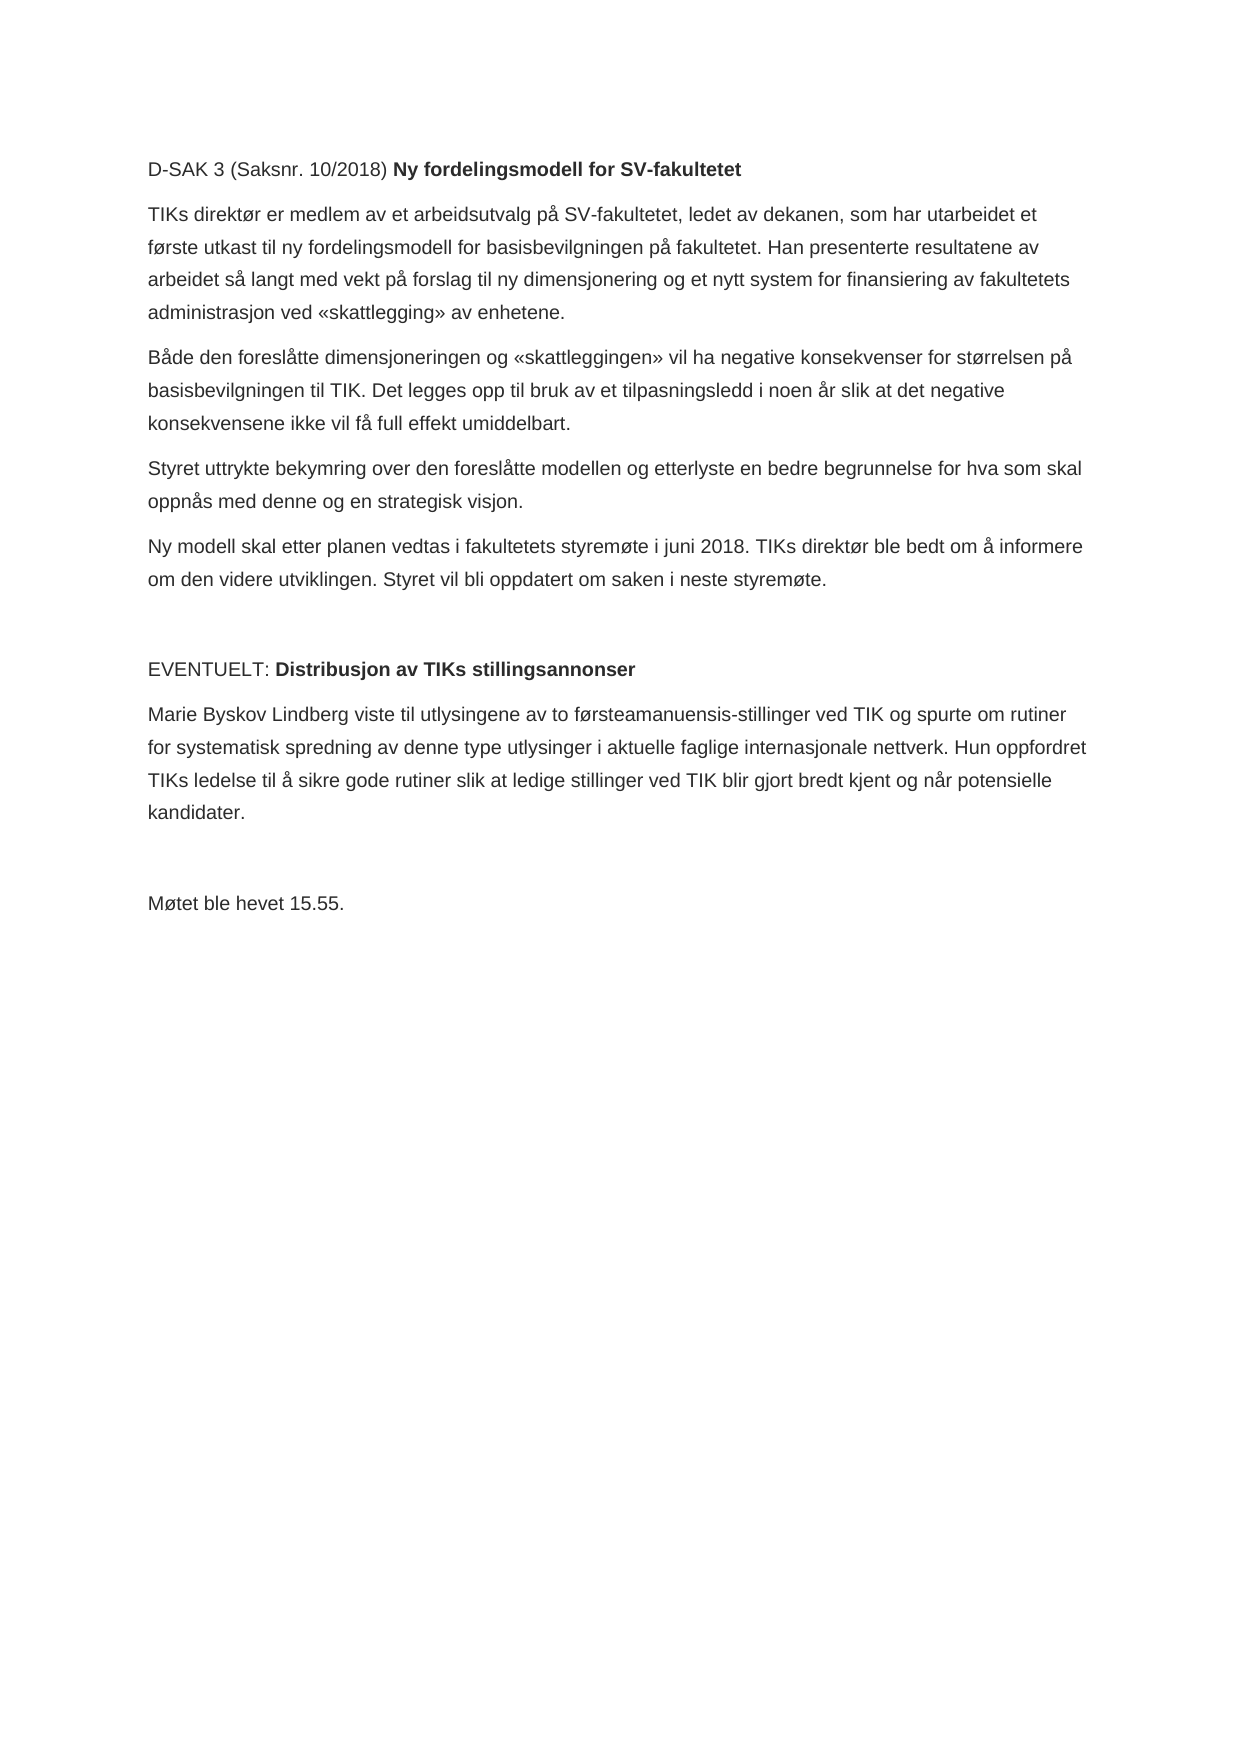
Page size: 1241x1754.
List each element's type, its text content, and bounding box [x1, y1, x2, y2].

text EVENTUELT: Distribusjon av TIKs stillingsannonser [148, 648, 1093, 681]
text TIKs direktør er medlem av et arbeidsutvalg på SV-fakultetet, ledet av dekanen, som har utarbeidet et første utkast til ny fordelingsmodell for basisbevilgningen på fakultetet. Han presenterte resultatene av arbeidet så langt med vekt på forslag til ny dimensjonering og et nytt system for finansiering av fakultetets administrasjon ved «skattlegging» av enhetene. [148, 193, 1093, 324]
text Styret uttrykte bekymring over den foreslåtte modellen og etterlyste en bedre begrunnelse for hva som skal oppnås med denne og en strategisk visjon. [148, 447, 1093, 512]
text Marie Byskov Lindberg viste til utlysingene av to førsteamanuensis-stillinger ved TIK og spurte om rutiner for systematisk spredning av denne type utlysinger i aktuelle faglige internasjonale nettverk. Hun oppfordret TIKs ledelse til å sikre gode rutiner slik at ledige stillinger ved TIK blir gjort bredt kjent og når potensielle kandidater. [148, 693, 1093, 824]
text Både den foreslåtte dimensjoneringen og «skattleggingen» vil ha negative konsekvenser for størrelsen på basisbevilgningen til TIK. Det legges opp til bruk av et tilpasningsledd i noen år slik at det negative konsekvensene ikke vil få full effekt umiddelbart. [148, 336, 1093, 434]
text Møtet ble hevet 15.55. [148, 882, 1093, 914]
text D-SAK 3 (Saksnr. 10/2018) Ny fordelingsmodell for SV-fakultetet [148, 148, 1093, 180]
text Ny modell skal etter planen vedtas i fakultetets styremøte i juni 2018. TIKs direktør ble bedt om å informere om den videre utviklingen. Styret vil bli oppdatert om saken i neste styremøte. [148, 525, 1093, 590]
